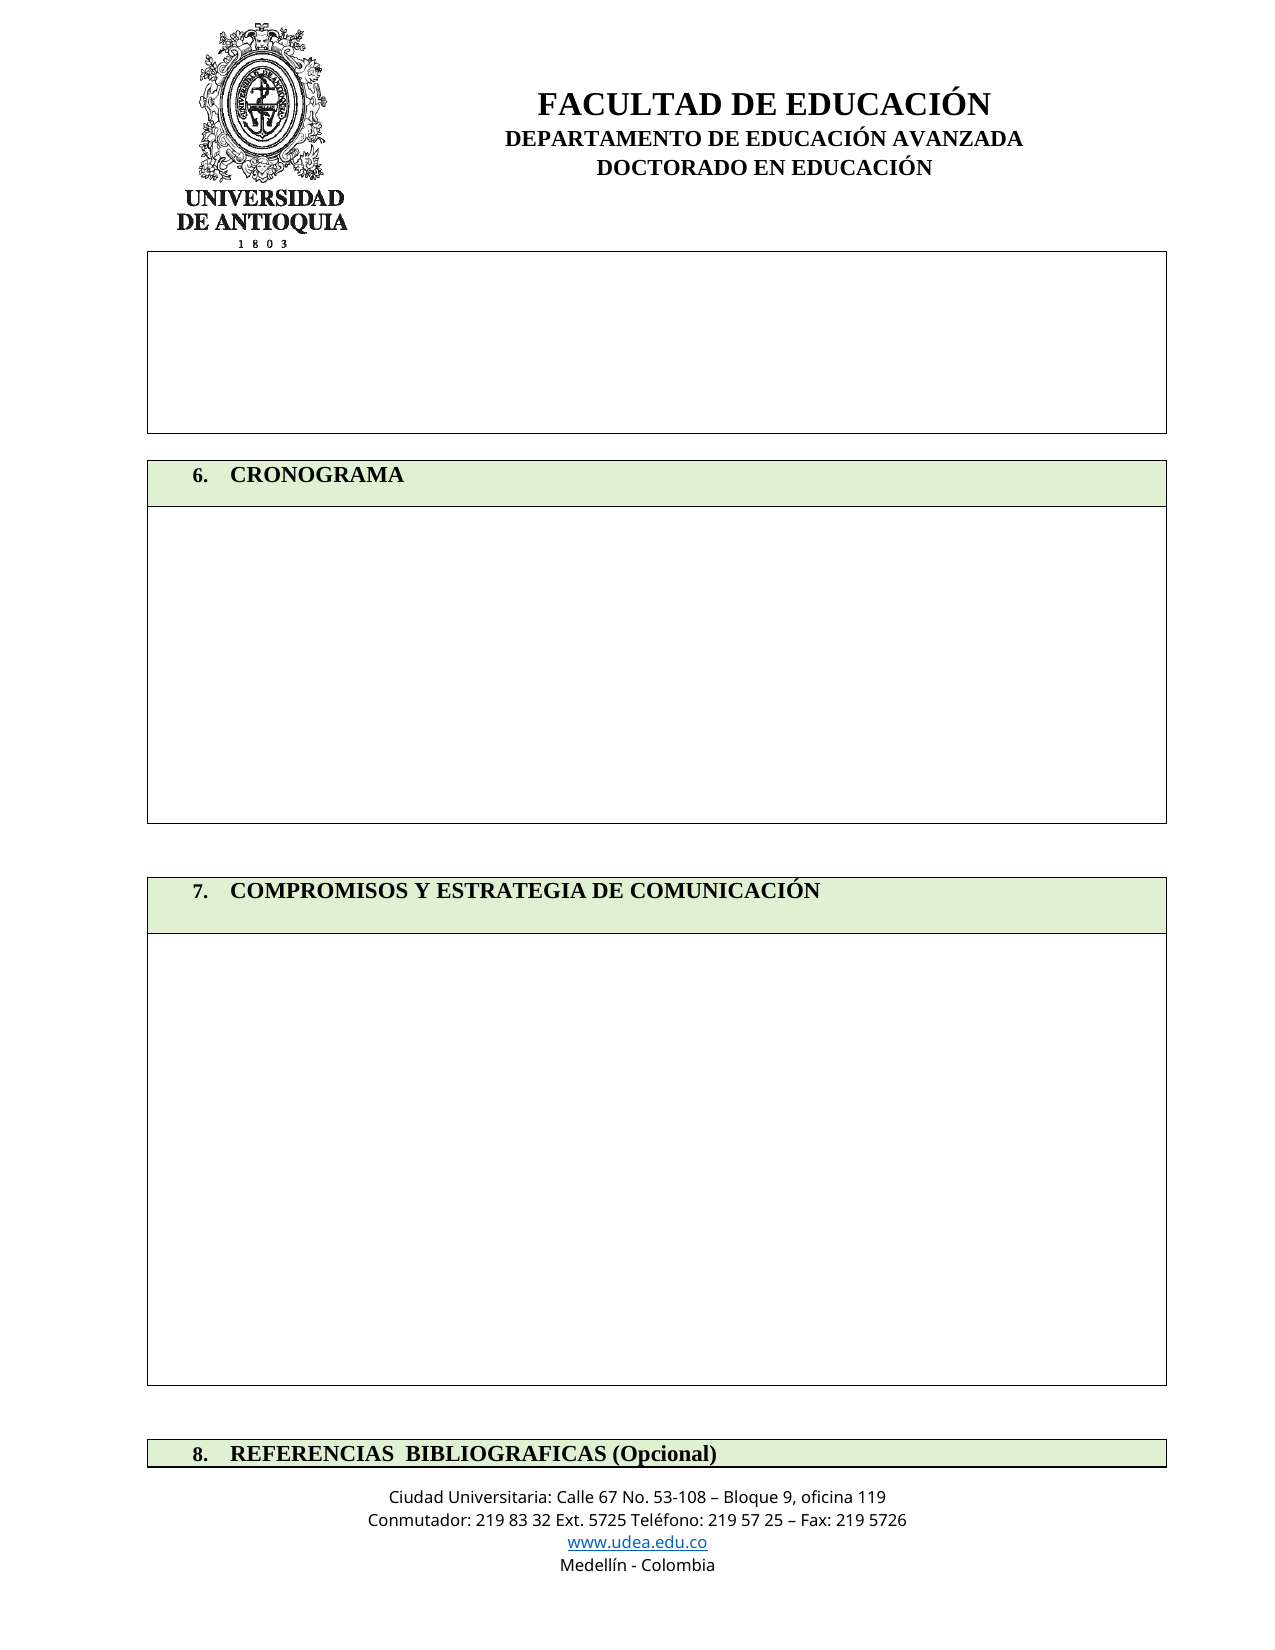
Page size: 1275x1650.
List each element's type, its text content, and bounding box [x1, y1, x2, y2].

table_header REFERENCIAS BIBLIOGRAFICAS (Opcional) [148, 1440, 1166, 1466]
table_cell [148, 507, 1166, 823]
table_header COMPROMISOS Y ESTRATEGIA DE COMUNICACIÓN [148, 878, 1166, 933]
table_cell [148, 252, 1166, 432]
table_cell [148, 934, 1166, 1385]
picture [177, 23, 348, 248]
table_header CRONOGRAMA [148, 461, 1166, 506]
